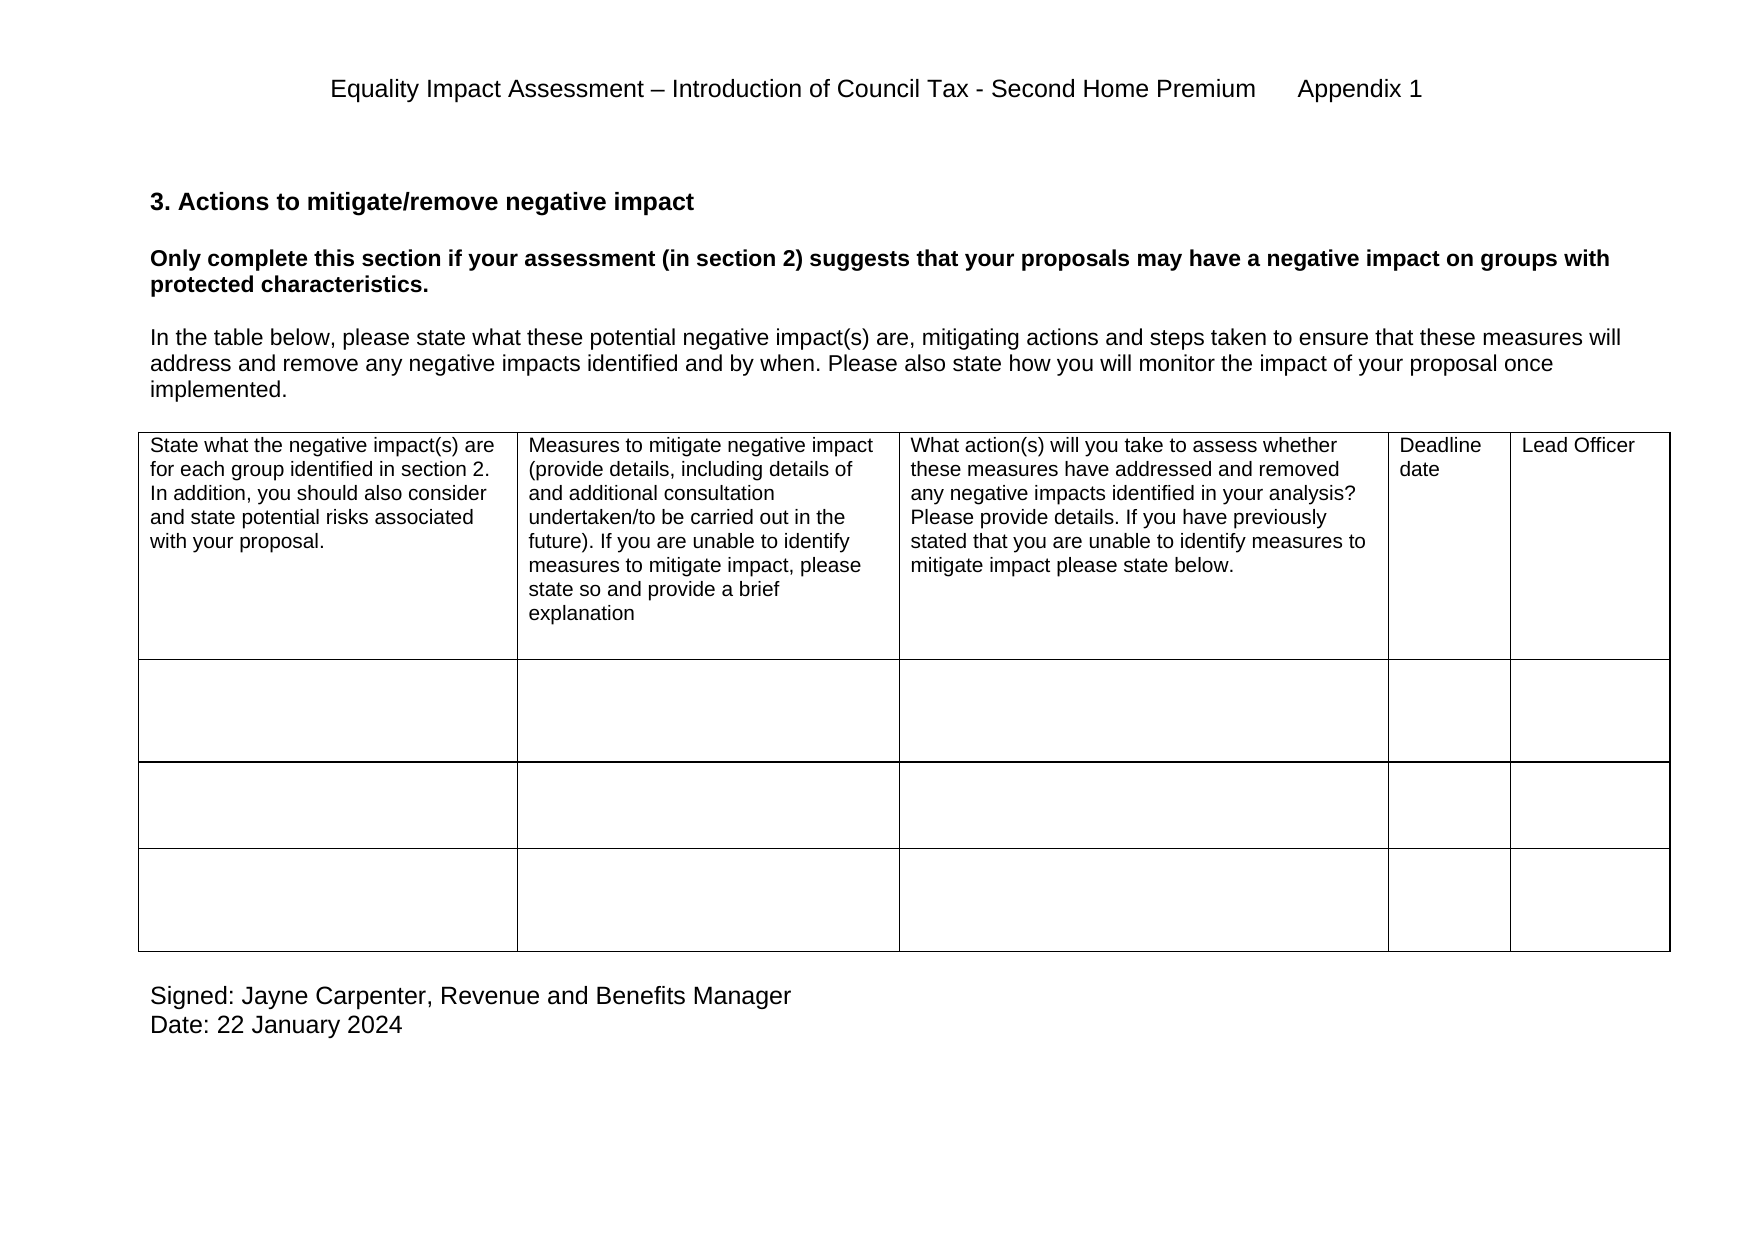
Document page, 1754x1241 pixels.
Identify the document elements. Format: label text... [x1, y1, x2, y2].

table_cell [139, 763, 517, 847]
text Only complete this section if your assessment (in section 2) suggests that your proposals may have a negative impact on groups with protected characteristics. [150, 245, 1641, 297]
table_cell [1511, 763, 1669, 847]
table_header What action(s) will you take to assess whether these measures have addressed and removed any negative impacts identified in your analysis? Please provide details. If you have previously stated that you are unable to identify measures to mitigate impact please state below. [900, 433, 1388, 659]
table_cell [518, 660, 899, 761]
table_cell [900, 849, 1388, 951]
table_header Measures to mitigate negative impact (provide details, including details of and additional consultation undertaken/to be carried out in the future). If you are unable to identify measures to mitigate impact, please state so and provide a brief explanation [518, 433, 899, 659]
text 3. Actions to mitigate/remove negative impact [150, 187, 1604, 216]
table_header State what the negative impact(s) are for each group identified in section 2. In addition, you should also consider and state potential risks associated with your proposal. [139, 433, 517, 659]
text In the table below, please state what these potential negative impact(s) are, mitigating actions and steps taken to ensure that these measures will address and remove any negative impacts identified and by when. Please also state how you will monitor the impact of your proposal once implemented. [150, 324, 1686, 403]
table_cell [139, 660, 517, 761]
table_cell [139, 849, 517, 951]
table_cell [1389, 763, 1510, 847]
table_cell [1389, 660, 1510, 761]
table_header Deadline date [1389, 433, 1510, 659]
table_cell [1511, 849, 1669, 951]
table_cell [900, 660, 1388, 761]
table_cell [1511, 660, 1669, 761]
table_header Lead Officer [1511, 433, 1669, 659]
table_cell [900, 763, 1388, 847]
table_cell [1389, 849, 1510, 951]
table_cell [518, 849, 899, 951]
table_cell [518, 763, 899, 847]
text Date: 22 January 2024 [150, 1010, 1604, 1038]
text Signed: Jayne Carpenter, Revenue and Benefits Manager [150, 981, 1604, 1010]
